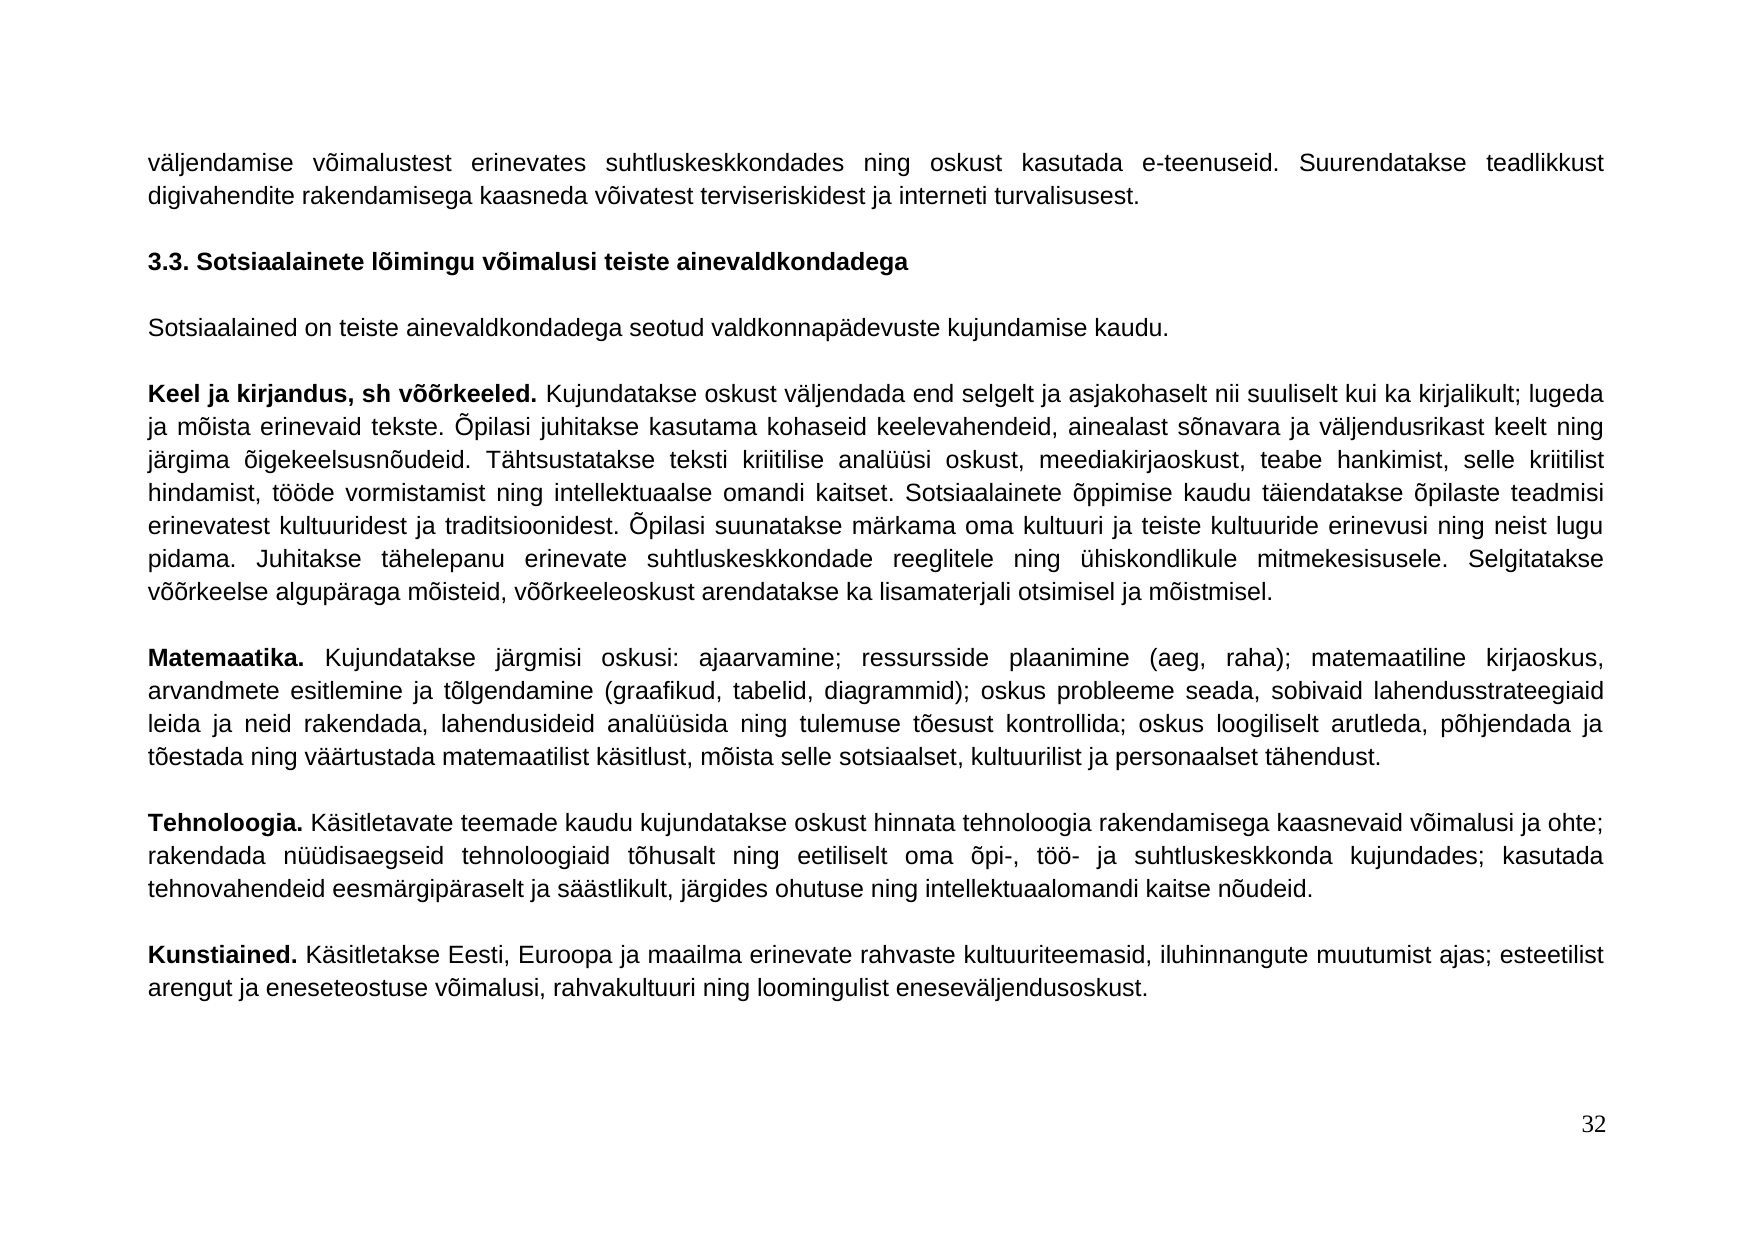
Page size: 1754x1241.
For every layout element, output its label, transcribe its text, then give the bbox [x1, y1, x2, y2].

text Keel ja kirjandus, sh võõrkeeled. Kujundatakse oskust väljendada end selgelt ja asjakohaselt nii suuliselt kui ka kirjalikult; lugeda ja mõista erinevaid tekste. Õpilasi juhitakse kasutama kohaseid keelevahendeid, ainealast sõnavara ja väljendusrikast keelt ning järgima õigekeelsusnõudeid. Tähtsustatakse teksti kriitilise analüüsi oskust, meediakirjaoskust, teabe hankimist, selle kriitilist hindamist, tööde vormistamist ning intellektuaalse omandi kaitset. Sotsiaalainete õppimise kaudu täiendatakse õpilaste teadmisi erinevatest kultuuridest ja traditsioonidest. Õpilasi suunatakse märkama oma kultuuri ja teiste kultuuride erinevusi ning neist lugu pidama. Juhitakse tähelepanu erinevate suhtluskeskkondade reeglitele ning ühiskondlikule mitmekesisusele. Selgitatakse võõrkeelse algupäraga mõisteid, võõrkeeleoskust arendatakse ka lisamaterjali otsimisel ja mõistmisel. [148, 379, 1606, 606]
text Kunstiained. Käsitletakse Eesti, Euroopa ja maailma erinevate rahvaste kultuuriteemasid, iluhinnangute muutumist ajas; esteetilist arengut ja eneseteostuse võimalusi, rahvakultuuri ning loomingulist eneseväljendusoskust. [148, 940, 1606, 1002]
text Tehnoloogia. Käsitletavate teemade kaudu kujundatakse oskust hinnata tehnoloogia rakendamisega kaasnevaid võimalusi ja ohte; rakendada nüüdisaegseid tehnoloogiaid tõhusalt ning eetiliselt oma õpi-, töö- ja suhtluskeskkonda kujundades; kasutada tehnovahendeid eesmärgipäraselt ja säästlikult, järgides ohutuse ning intellektuaalomandi kaitse nõudeid. [148, 808, 1606, 903]
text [148, 148, 1606, 209]
text Sotsiaalained on teiste ainevaldkondadega seotud valdkonnapädevuste kujundamise kaudu. [148, 313, 1606, 341]
text 3.3. Sotsiaalainete lõimingu võimalusi teiste ainevaldkondadega [148, 247, 1606, 275]
text Matemaatika. Kujundatakse järgmisi oskusi: ajaarvamine; ressursside plaanimine (aeg, raha); matemaatiline kirjaoskus, arvandmete esitlemine ja tõlgendamine (graafikud, tabelid, diagrammid); oskus probleeme seada, sobivaid lahendusstrateegiaid leida ja neid rakendada, lahendusideid analüüsida ning tulemuse tõesust kontrollida; oskus loogiliselt arutleda, põhjendada ja tõestada ning väärtustada matemaatilist käsitlust, mõista selle sotsiaalset, kultuurilist ja personaalset tähendust. [148, 643, 1606, 771]
